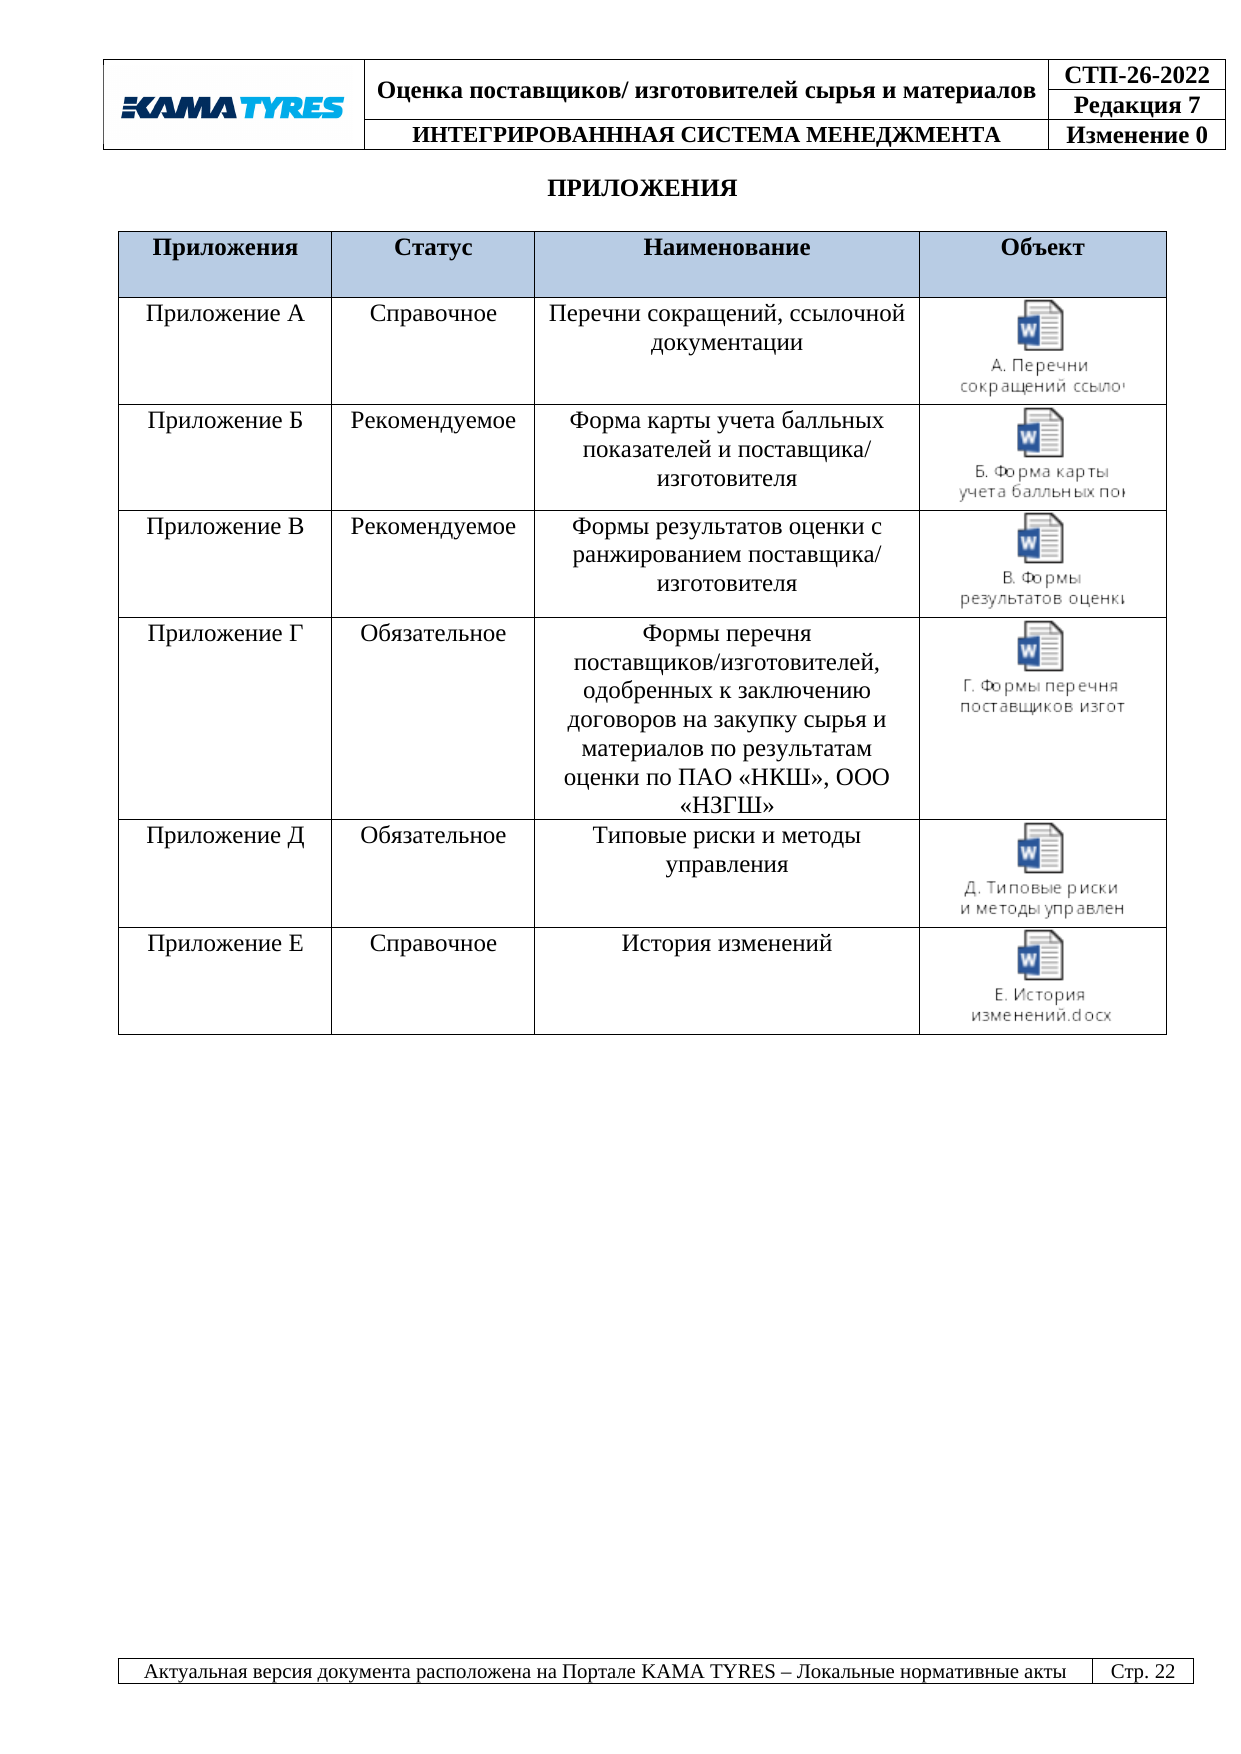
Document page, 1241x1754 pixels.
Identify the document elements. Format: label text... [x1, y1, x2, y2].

table_cell Справочное [332, 928, 534, 1034]
table_cell [920, 820, 1166, 927]
table_header Объект [920, 232, 1166, 297]
table_cell Приложение Д [119, 820, 331, 927]
table_cell Формы результатов оценки с ранжированием поставщика/ изготовителя [535, 511, 919, 617]
table_header Статус [332, 232, 534, 297]
table_cell История изменений [535, 928, 919, 1034]
table_cell [920, 511, 1166, 617]
table_header Приложения [119, 232, 331, 297]
table_cell Типовые риски и методы управления [535, 820, 919, 927]
table_cell Обязательное [332, 618, 534, 819]
table_cell Рекомендуемое [332, 405, 534, 510]
text ПРИЛОЖЕНИЯ [118, 173, 1166, 202]
table_cell Форма карты учета балльных показателей и поставщика/ изготовителя [535, 405, 919, 510]
table_cell Обязательное [332, 820, 534, 927]
table_cell Приложение В [119, 511, 331, 617]
table_cell [920, 618, 1166, 819]
table_cell [920, 928, 1166, 1034]
table_cell [920, 405, 1166, 510]
table_cell Справочное [332, 298, 534, 404]
picture [103, 65, 354, 144]
table_cell Приложение Е [119, 928, 331, 1034]
table_cell Перечни сокращений, ссылочной документации [535, 298, 919, 404]
table_cell Приложение Б [119, 405, 331, 510]
table_cell Рекомендуемое [332, 511, 534, 617]
table_cell Приложение Г [119, 618, 331, 819]
table_header Наименование [535, 232, 919, 297]
table_cell [920, 298, 1166, 404]
table_cell Приложение А [119, 298, 331, 404]
table_cell Формы перечня поставщиков/изготовителей, одобренных к заключению договоров на закупку сырья и материалов по результатам оценки по ПАО «НКШ», ООО «НЗГШ» [535, 618, 919, 819]
